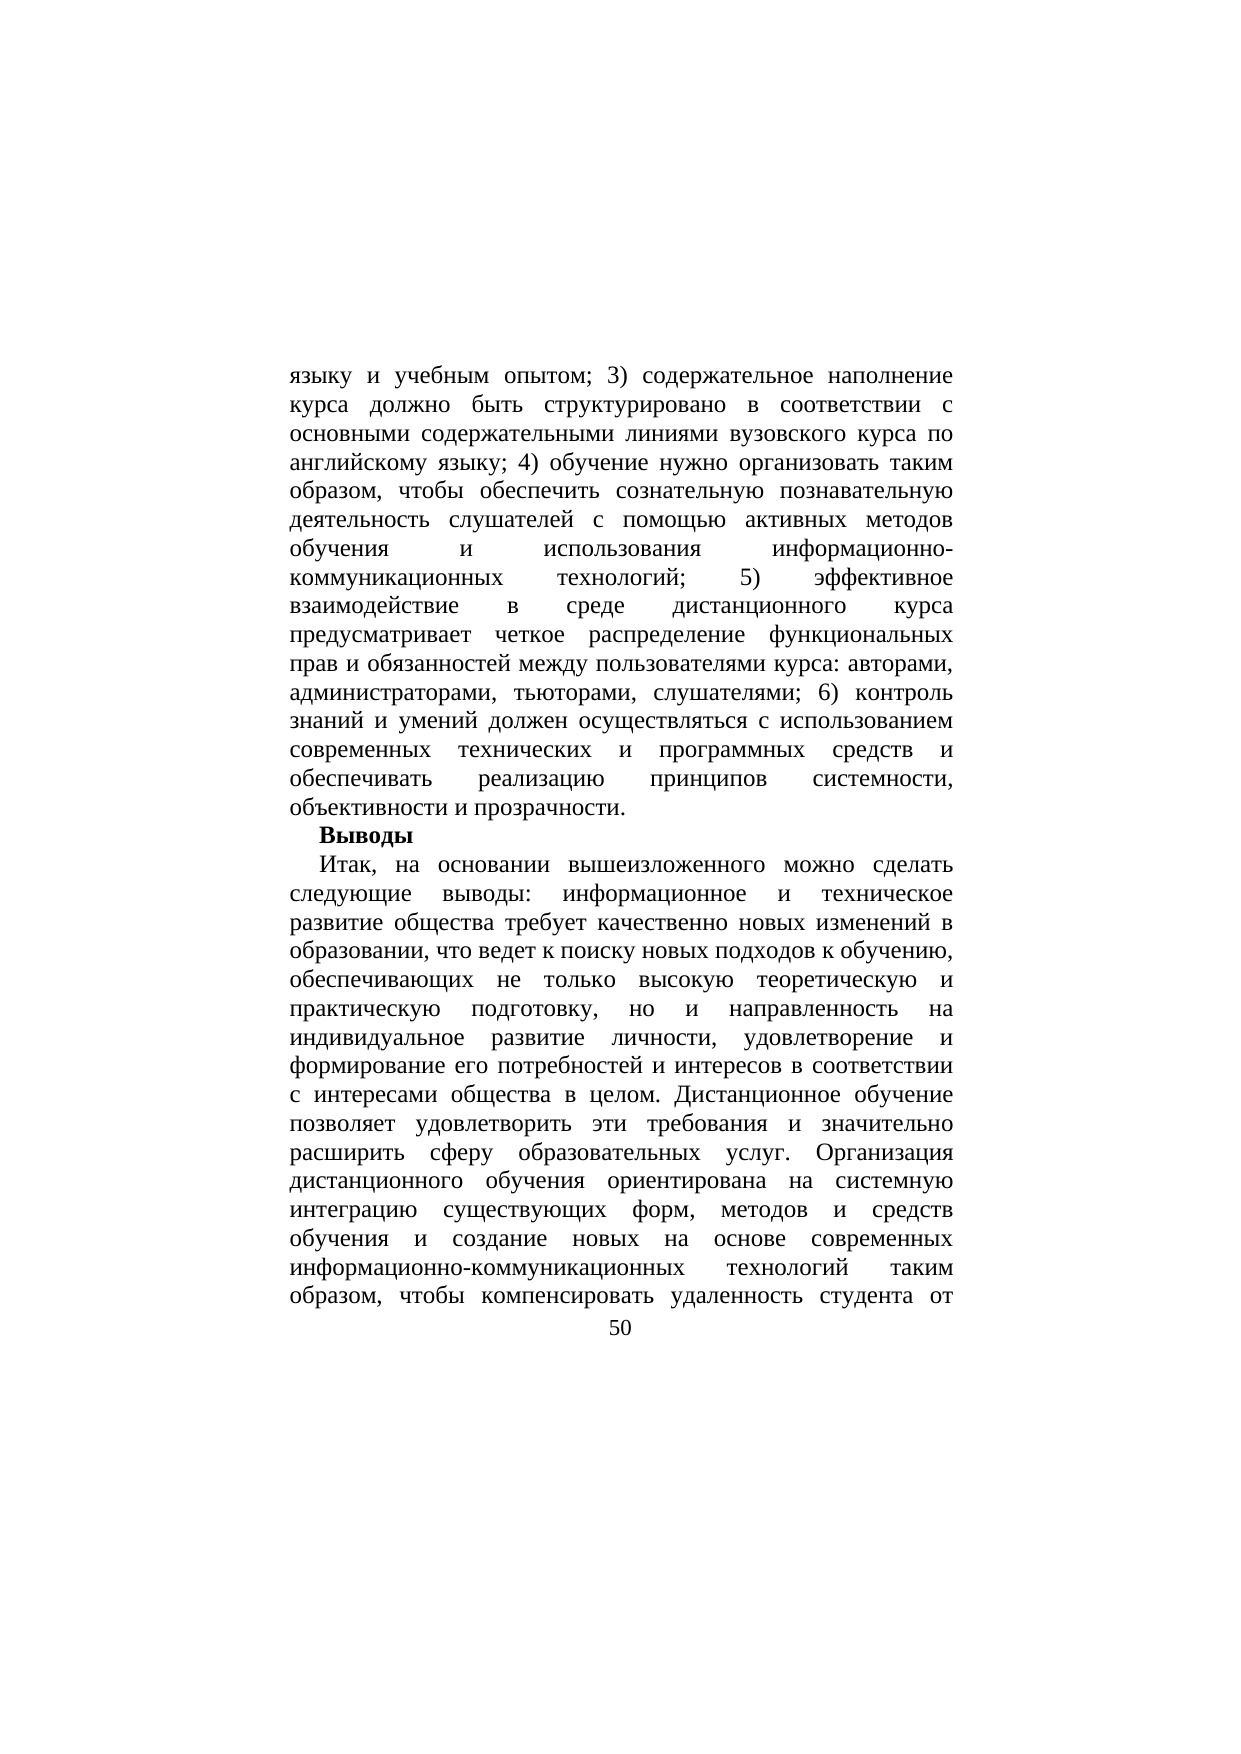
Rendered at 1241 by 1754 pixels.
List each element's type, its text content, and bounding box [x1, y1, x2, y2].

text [289, 360, 954, 820]
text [289, 849, 954, 1309]
text Выводы [289, 820, 954, 849]
